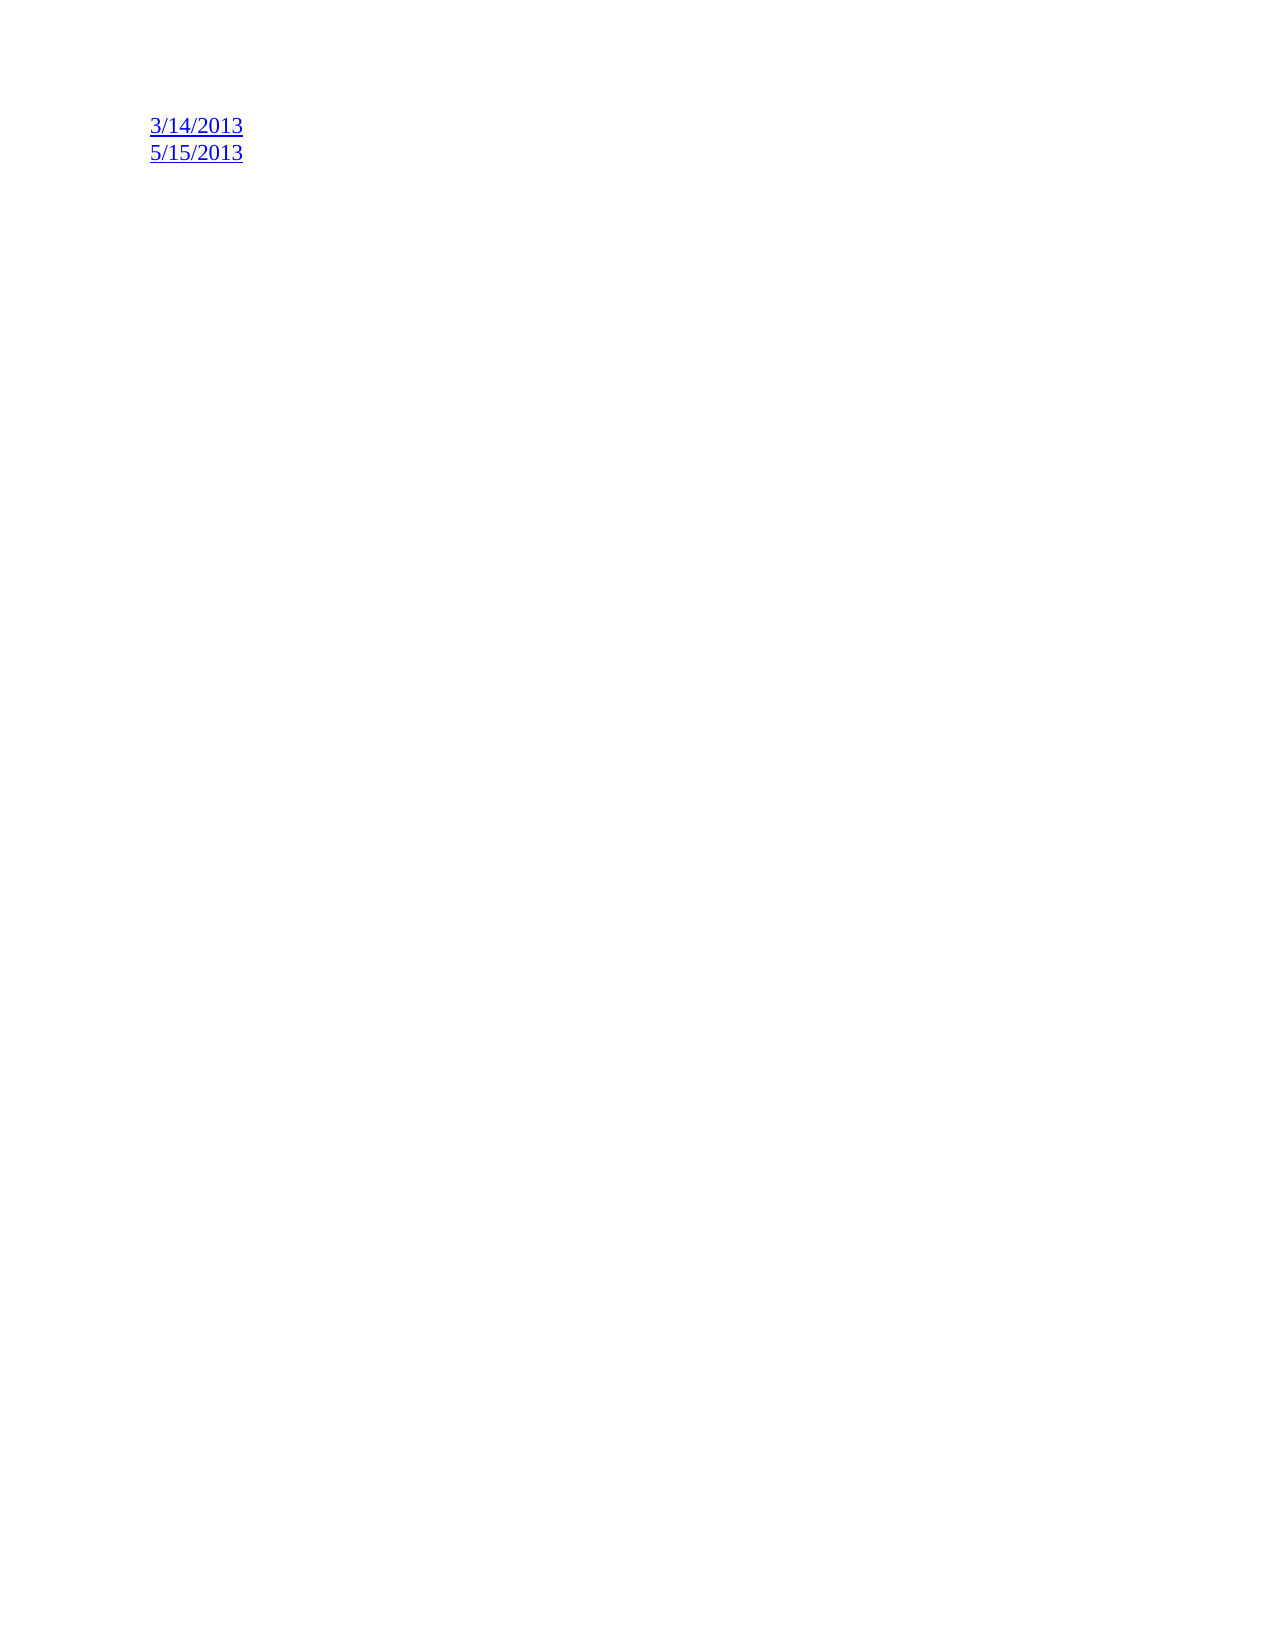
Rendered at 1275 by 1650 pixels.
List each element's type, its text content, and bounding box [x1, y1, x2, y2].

text 3/14/2013 [150, 112, 1125, 139]
text 5/15/2013 [150, 139, 1125, 165]
